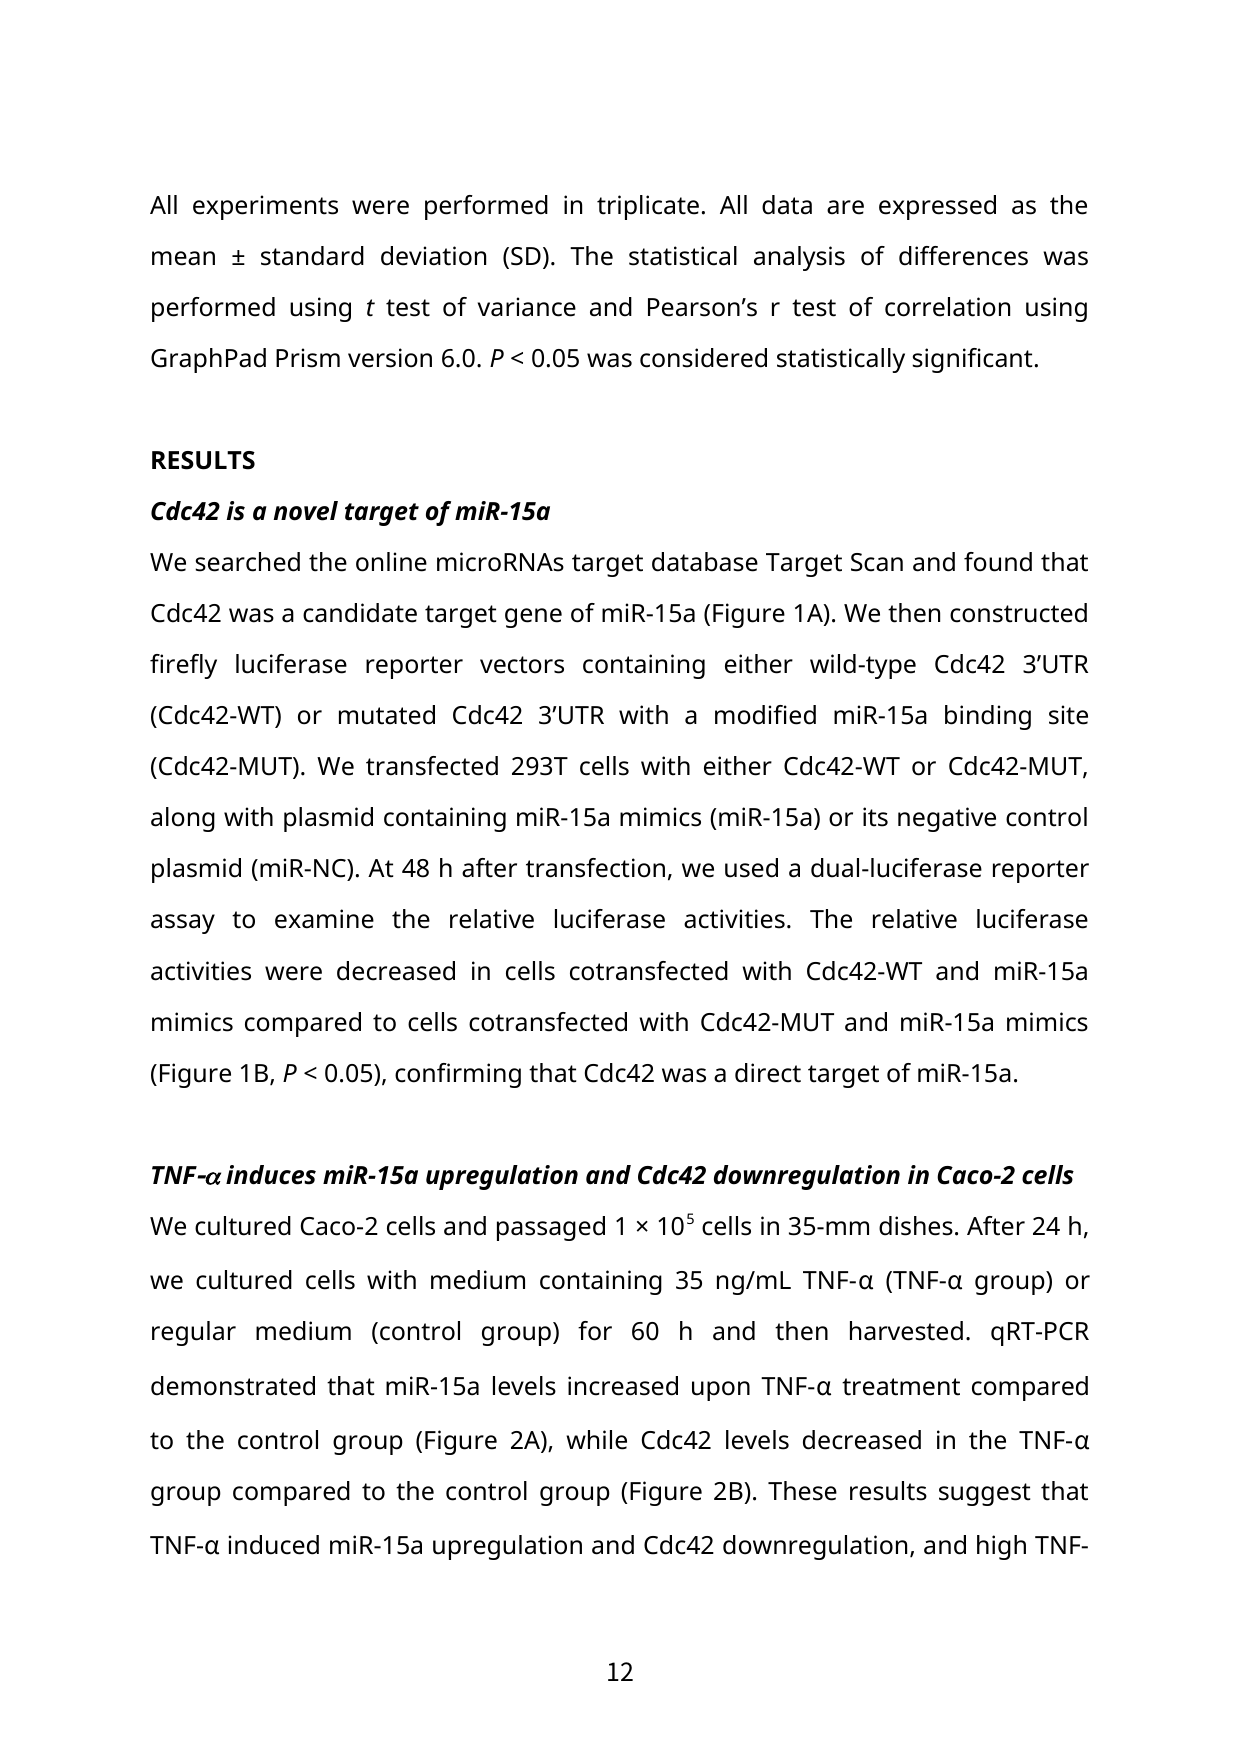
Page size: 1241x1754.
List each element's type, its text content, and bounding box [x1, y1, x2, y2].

text We searched the online microRNAs target database Target Scan and found that Cdc42 was a candidate target gene of miR-15a (Figure 1A). We then constructed firefly luciferase reporter vectors containing either wild-type Cdc42 3’UTR (Cdc42-WT) or mutated Cdc42 3’UTR with a modified miR-15a binding site (Cdc42-MUT). We transfected 293T cells with either Cdc42-WT or Cdc42-MUT, along with plasmid containing miR-15a mimics (miR-15a) or its negative control plasmid (miR-NC). At 48 h after transfection, we used a dual-luciferase reporter assay to examine the relative luciferase activities. The relative luciferase activities were decreased in cells cotransfected with Cdc42-WT and miR-15a mimics compared to cells cotransfected with Cdc42-MUT and miR-15a mimics (Figure 1B, P < 0.05), confirming that Cdc42 was a direct target of miR-15a. [150, 545, 1090, 1089]
text All experiments were performed in triplicate. All data are expressed as the mean ± standard deviation (SD). The statistical analysis of differences was performed using t test of variance and Pearson’s r test of correlation using GraphPad Prism version 6.0. P < 0.05 was considered statistically significant. [150, 187, 1090, 375]
text TNF induces miR-15a upregulation and Cdc42 downregulation in Caco-2 cells [150, 1157, 1090, 1191]
text Cdc42 is a novel target of miR-15a [150, 494, 1090, 528]
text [150, 1208, 1090, 1562]
text RESULTS [150, 443, 1090, 477]
